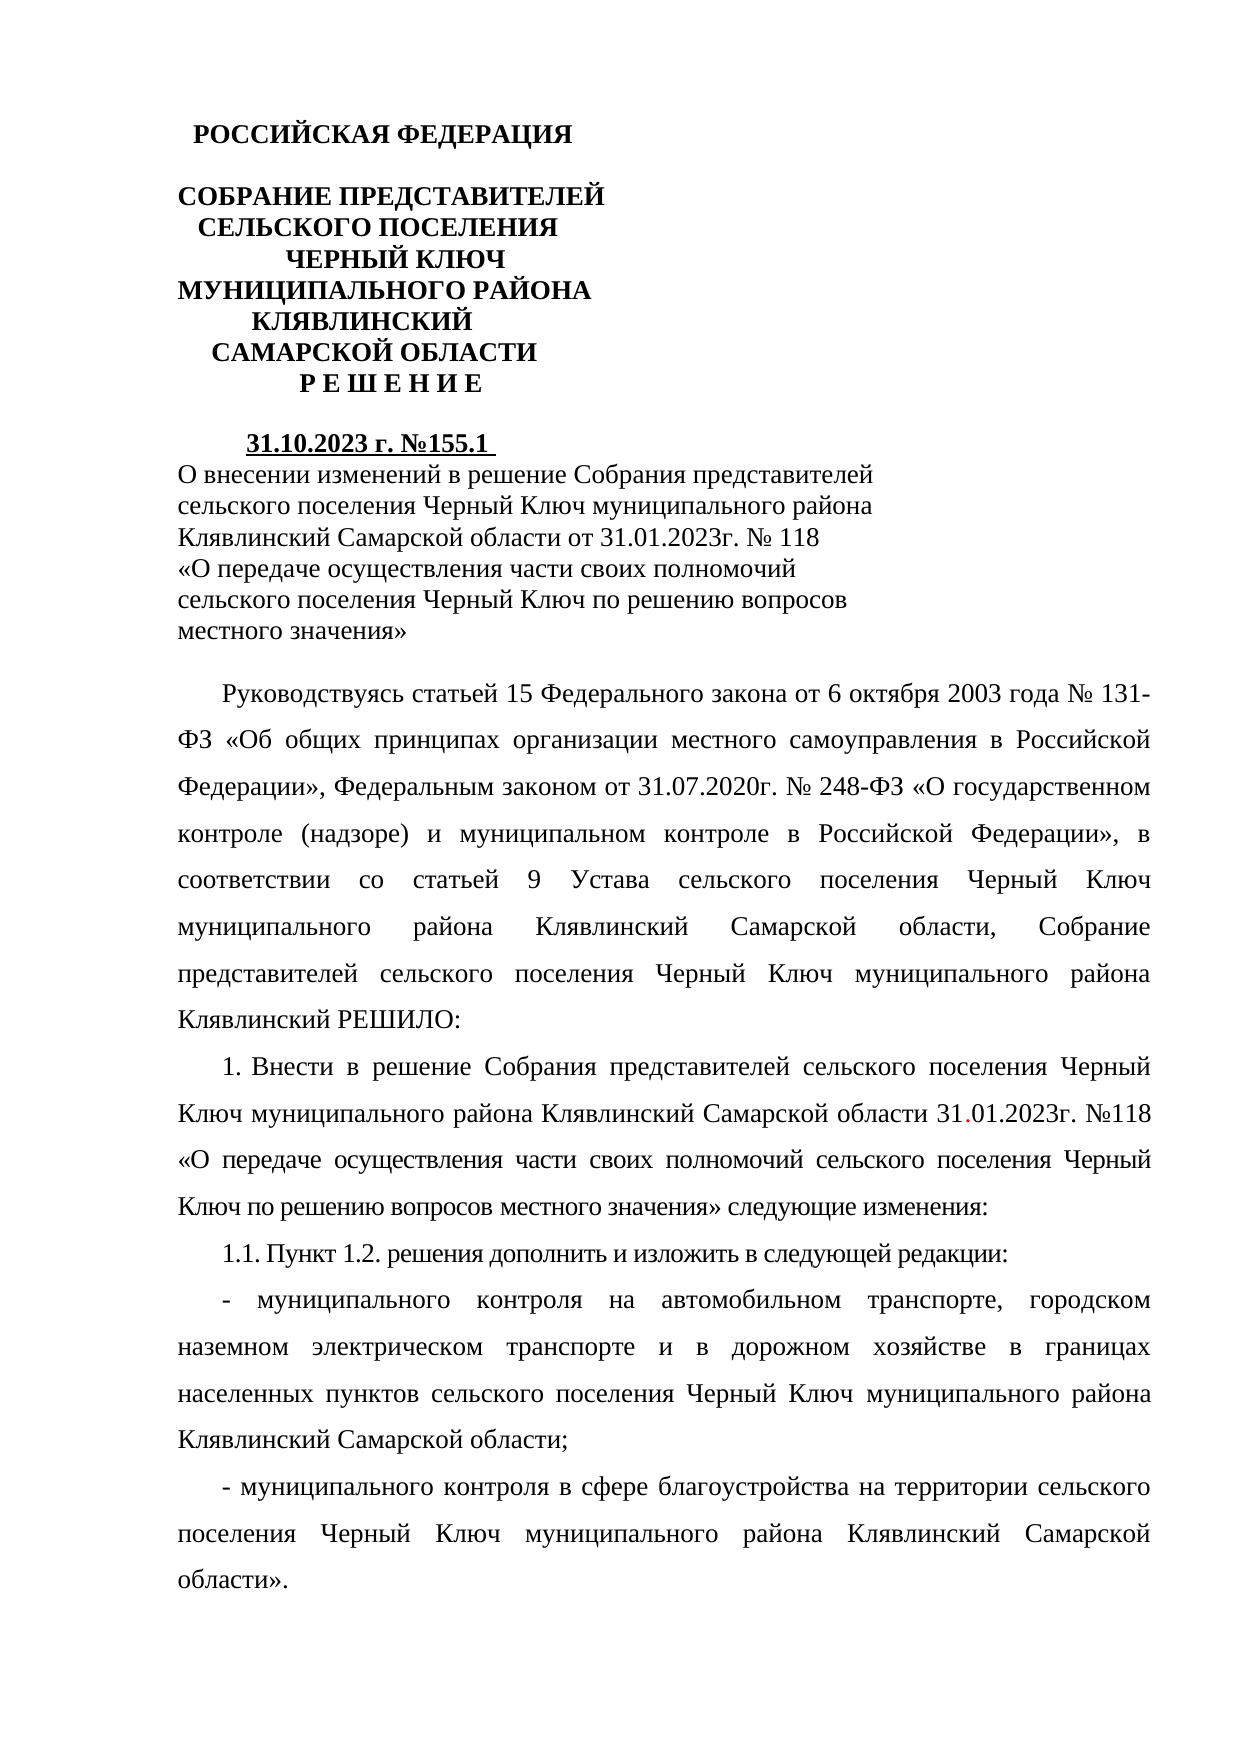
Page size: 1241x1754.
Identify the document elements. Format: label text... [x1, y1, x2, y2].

text сельского поселения Черный Ключ муниципального района [177, 489, 1152, 521]
text 1.1. Пункт 1.2. решения дополнить и изложить в следующей редакции: [177, 1237, 1152, 1268]
list Внести в решение Собрания представителей сельского поселения Черный Ключ муниципального района Клявлинский Самарской области 31.01.2023г. №118 «О передаче осуществления части своих полномочий сельского поселения Черный Ключ по решению вопросов местного значения» следующие изменения: [177, 1050, 1152, 1221]
text ЧЕРНЫЙ КЛЮЧ [177, 243, 1152, 274]
text Р Е Ш Е Н И Е [177, 367, 1152, 398]
text «О передаче осуществления части своих полномочий [177, 552, 1152, 583]
text местного значения» [177, 614, 1152, 645]
text О внесении изменений в решение Собрания представителей [177, 458, 1152, 489]
text СОБРАНИЕ ПРЕДСТАВИТЕЛЕЙ [177, 180, 1152, 212]
text сельского поселения Черный Ключ по решению вопросов [177, 583, 1152, 614]
text Клявлинский Самарской области от 31.01.2023г. № 118 [177, 521, 1152, 552]
subtitle КЛЯВЛИНСКИЙ [177, 305, 1152, 336]
subtitle САМАРСКОЙ ОБЛАСТИ [177, 336, 1152, 367]
text 31.10.2023 г. №155.1 [177, 427, 1152, 458]
text МУНИЦИПАЛЬНОГО РАЙОНА [177, 274, 1152, 305]
text Руководствуясь статьей 15 Федерального закона от 6 октября 2003 года № 131-ФЗ «Об общих принципах организации местного самоуправления в Российской Федерации», Федеральным законом от 31.07.2020г. № 248-ФЗ «О государственном контроле (надзоре) и муниципальном контроле в Российской Федерации», в соответствии со статьей 9 Устава сельского поселения Черный Ключ муниципального района Клявлинский Самарской области, Собрание представителей сельского поселения Черный Ключ муниципального района Клявлинский РЕШИЛО: [177, 677, 1152, 1034]
text РОССИЙСКАЯ ФЕДЕРАЦИЯ [177, 118, 1152, 149]
text - муниципального контроля на автомобильном транспорте, городском наземном электрическом транспорте и в дорожном хозяйстве в границах населенных пунктов сельского поселения Черный Ключ муниципального района Клявлинский Самарской области; [177, 1283, 1152, 1454]
text СЕЛЬСКОГО ПОСЕЛЕНИЯ [177, 212, 1152, 243]
text - муниципального контроля в сфере благоустройства на территории сельского поселения Черный Ключ муниципального района Клявлинский Самарской области». [177, 1470, 1152, 1594]
